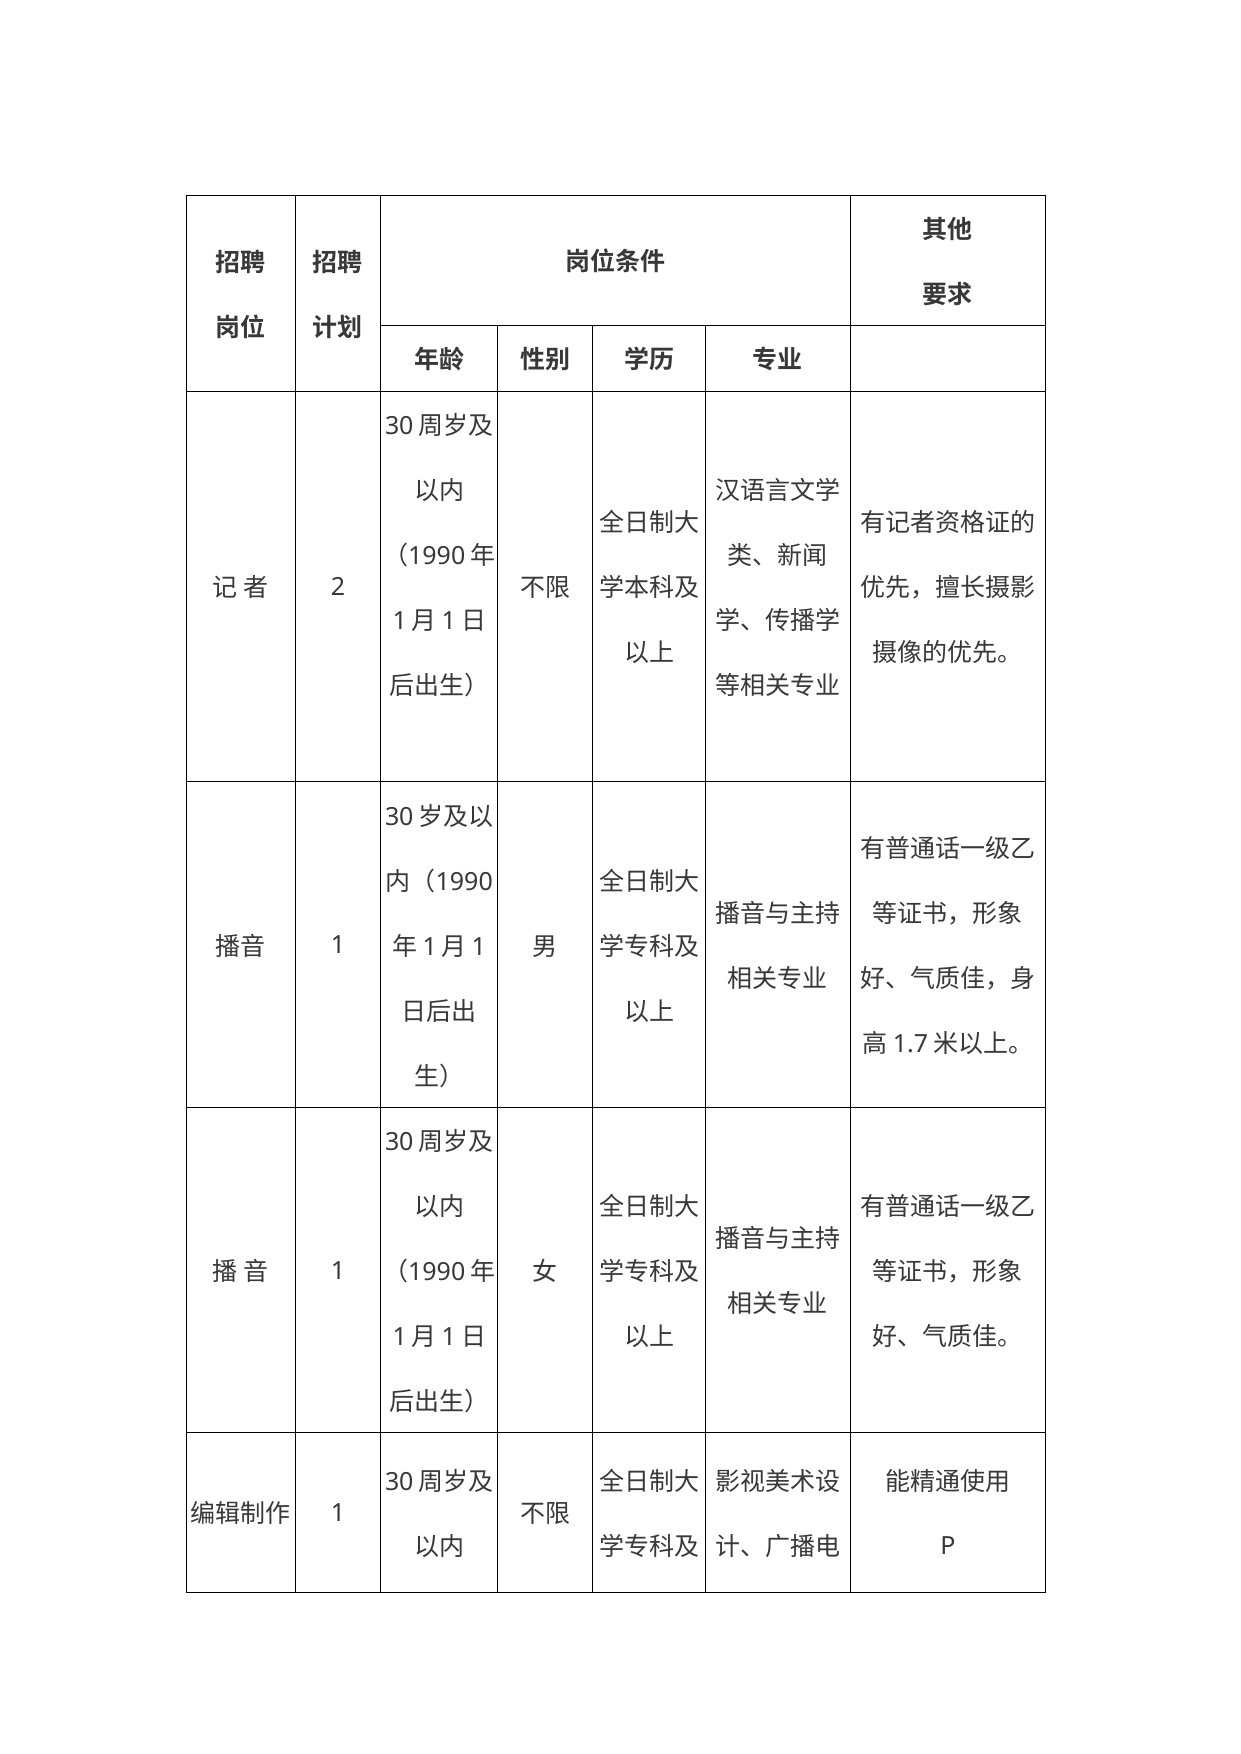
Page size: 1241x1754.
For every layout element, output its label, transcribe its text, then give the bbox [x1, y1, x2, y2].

table_cell 全日制大学专科及以上 [593, 1108, 705, 1432]
table_cell 1 [296, 1108, 380, 1432]
table_cell 30岁及以内（1990年1月1日后出生） [381, 782, 497, 1107]
table_cell 汉语言文学类、新闻学、传播学等相关专业 [706, 392, 850, 781]
table_cell 30周岁及以内（1990年1月1日后出生） [381, 1108, 497, 1432]
table_cell 有记者资格证的优先，擅长摄影摄像的优先。 [851, 392, 1045, 781]
table_cell 播音与主持相关专业 [706, 1108, 850, 1432]
table_cell 不限 [498, 1433, 592, 1591]
table_cell 全日制大学本科及以上 [593, 392, 705, 781]
table_cell 男 [498, 782, 592, 1107]
table_cell 有普通话一级乙等证书，形象好、气质佳。 [851, 1108, 1045, 1432]
table_cell 编辑制作 [187, 1433, 295, 1591]
table_header 招聘 计划 [296, 196, 380, 391]
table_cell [851, 1433, 1045, 1591]
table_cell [381, 1433, 497, 1591]
table_cell 女 [498, 1108, 592, 1432]
table_header 岗位条件 [381, 196, 850, 325]
table_cell 1 [296, 782, 380, 1107]
table_cell 播音与主持相关专业 [706, 782, 850, 1107]
table_cell [851, 326, 1045, 391]
table_cell 有普通话一级乙等证书，形象好、气质佳，身高1.7米以上。 [851, 782, 1045, 1107]
table_cell 年龄 [381, 326, 497, 391]
table_cell 播 音 [187, 1108, 295, 1432]
table_cell 30周岁及以内（1990年1月1日后出生） [381, 392, 497, 781]
table_cell 专业 [706, 326, 850, 391]
table_cell 学历 [593, 326, 705, 391]
table_cell 播音 [187, 782, 295, 1107]
table_cell 不限 [498, 392, 592, 781]
table_cell 全日制大学专科及以上 [593, 1433, 705, 1591]
table_header 招聘 岗位 [187, 196, 295, 391]
table_cell 全日制大学专科及以上 [593, 782, 705, 1107]
table_cell 性别 [498, 326, 592, 391]
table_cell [706, 1433, 850, 1591]
table_cell 2 [296, 392, 380, 781]
table_cell 1 [296, 1433, 380, 1591]
table_header 其他 要求 [851, 196, 1045, 325]
table_cell 记 者 [187, 392, 295, 781]
